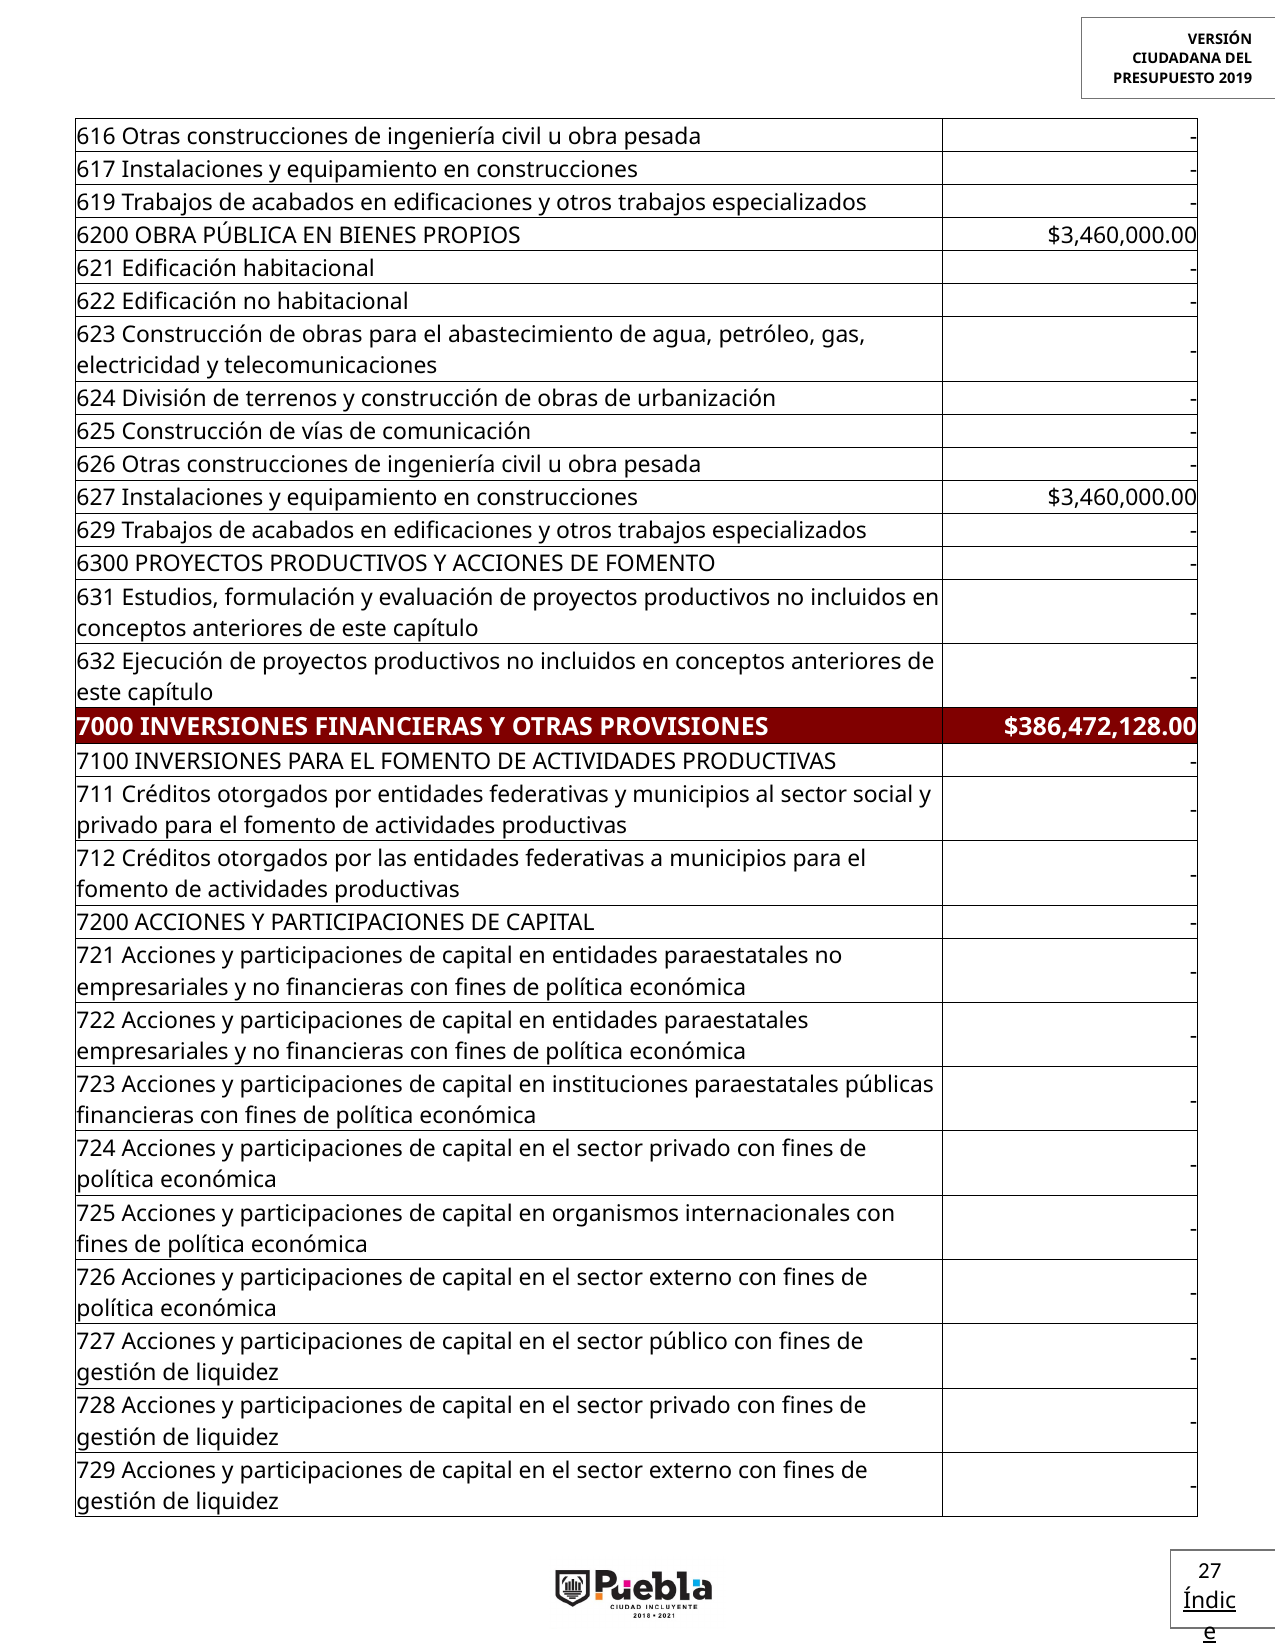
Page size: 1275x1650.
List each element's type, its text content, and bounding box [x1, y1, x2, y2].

table_cell - [943, 777, 1197, 840]
table_cell - [943, 415, 1197, 447]
table_cell 617 Instalaciones y equipamiento en construcciones [76, 152, 942, 184]
table_cell - [943, 1067, 1197, 1130]
table_cell 722 Acciones y participaciones de capital en entidades paraestatales empresariales y no financieras con fines de política económica [76, 1003, 942, 1066]
table_cell - [943, 1260, 1197, 1323]
table_cell 712 Créditos otorgados por las entidades federativas a municipios para el fomento de actividades productivas [76, 841, 942, 904]
table_cell 624 División de terrenos y construcción de obras de urbanización [76, 382, 942, 413]
table_cell - [943, 906, 1197, 938]
table_cell - [943, 547, 1197, 579]
table_cell 711 Créditos otorgados por entidades federativas y municipios al sector social y privado para el fomento de actividades productivas [76, 777, 942, 840]
table_cell 616 Otras construcciones de ingeniería civil u obra pesada [76, 119, 942, 151]
table_cell 625 Construcción de vías de comunicación [76, 415, 942, 447]
table_cell 622 Edificación no habitacional [76, 284, 942, 316]
table_cell - [943, 119, 1197, 151]
table_cell 629 Trabajos de acabados en edificaciones y otros trabajos especializados [76, 514, 942, 546]
picture [549, 1556, 726, 1629]
table_cell - [943, 185, 1197, 217]
table_cell 626 Otras construcciones de ingeniería civil u obra pesada [76, 448, 942, 479]
table_cell 619 Trabajos de acabados en edificaciones y otros trabajos especializados [76, 185, 942, 217]
table_cell - [943, 1324, 1197, 1387]
table_cell $3,460,000.00 [943, 218, 1197, 250]
table_cell - [943, 939, 1197, 1002]
table_cell $386,472,128.00 [943, 708, 1197, 743]
table_cell 7000 INVERSIONES FINANCIERAS Y OTRAS PROVISIONES [76, 708, 942, 743]
table_cell - [943, 1453, 1197, 1516]
table_cell 725 Acciones y participaciones de capital en organismos internacionales con fines de política económica [76, 1196, 942, 1259]
table_cell 727 Acciones y participaciones de capital en el sector público con fines de gestión de liquidez [76, 1324, 942, 1387]
table_cell 632 Ejecución de proyectos productivos no incluidos en conceptos anteriores de este capítulo [76, 644, 942, 707]
table_cell - [943, 580, 1197, 643]
table_cell - [943, 1196, 1197, 1259]
table_cell - [943, 514, 1197, 546]
table_cell - [943, 644, 1197, 707]
table_cell - [943, 1389, 1197, 1452]
table_cell - [943, 1131, 1197, 1195]
table_cell - [943, 317, 1197, 381]
table_cell $3,460,000.00 [943, 481, 1197, 513]
table_cell 729 Acciones y participaciones de capital en el sector externo con fines de gestión de liquidez [76, 1453, 942, 1516]
table_cell - [943, 1003, 1197, 1066]
table_cell - [943, 251, 1197, 283]
table_cell - [943, 152, 1197, 184]
table_cell - [943, 284, 1197, 316]
table_cell 721 Acciones y participaciones de capital en entidades paraestatales no empresariales y no financieras con fines de política económica [76, 939, 942, 1002]
table_cell 7200 ACCIONES Y PARTICIPACIONES DE CAPITAL [76, 906, 942, 938]
table_cell - [943, 448, 1197, 479]
table_cell 6200 OBRA PÚBLICA EN BIENES PROPIOS [76, 218, 942, 250]
table_cell 728 Acciones y participaciones de capital en el sector privado con fines de gestión de liquidez [76, 1389, 942, 1452]
table_cell 623 Construcción de obras para el abastecimiento de agua, petróleo, gas, electricidad y telecomunicaciones [76, 317, 942, 381]
table_cell 6300 PROYECTOS PRODUCTIVOS Y ACCIONES DE FOMENTO [76, 547, 942, 579]
table_cell 723 Acciones y participaciones de capital en instituciones paraestatales públicas financieras con fines de política económica [76, 1067, 942, 1130]
table_cell 724 Acciones y participaciones de capital en el sector privado con fines de política económica [76, 1131, 942, 1195]
table_cell - [943, 744, 1197, 776]
table_cell - [943, 382, 1197, 413]
table_cell 726 Acciones y participaciones de capital en el sector externo con fines de política económica [76, 1260, 942, 1323]
table_cell 7100 INVERSIONES PARA EL FOMENTO DE ACTIVIDADES PRODUCTIVAS [76, 744, 942, 776]
table_cell 621 Edificación habitacional [76, 251, 942, 283]
table_cell - [943, 841, 1197, 904]
table_cell 627 Instalaciones y equipamiento en construcciones [76, 481, 942, 513]
table_cell 631 Estudios, formulación y evaluación de proyectos productivos no incluidos en conceptos anteriores de este capítulo [76, 580, 942, 643]
